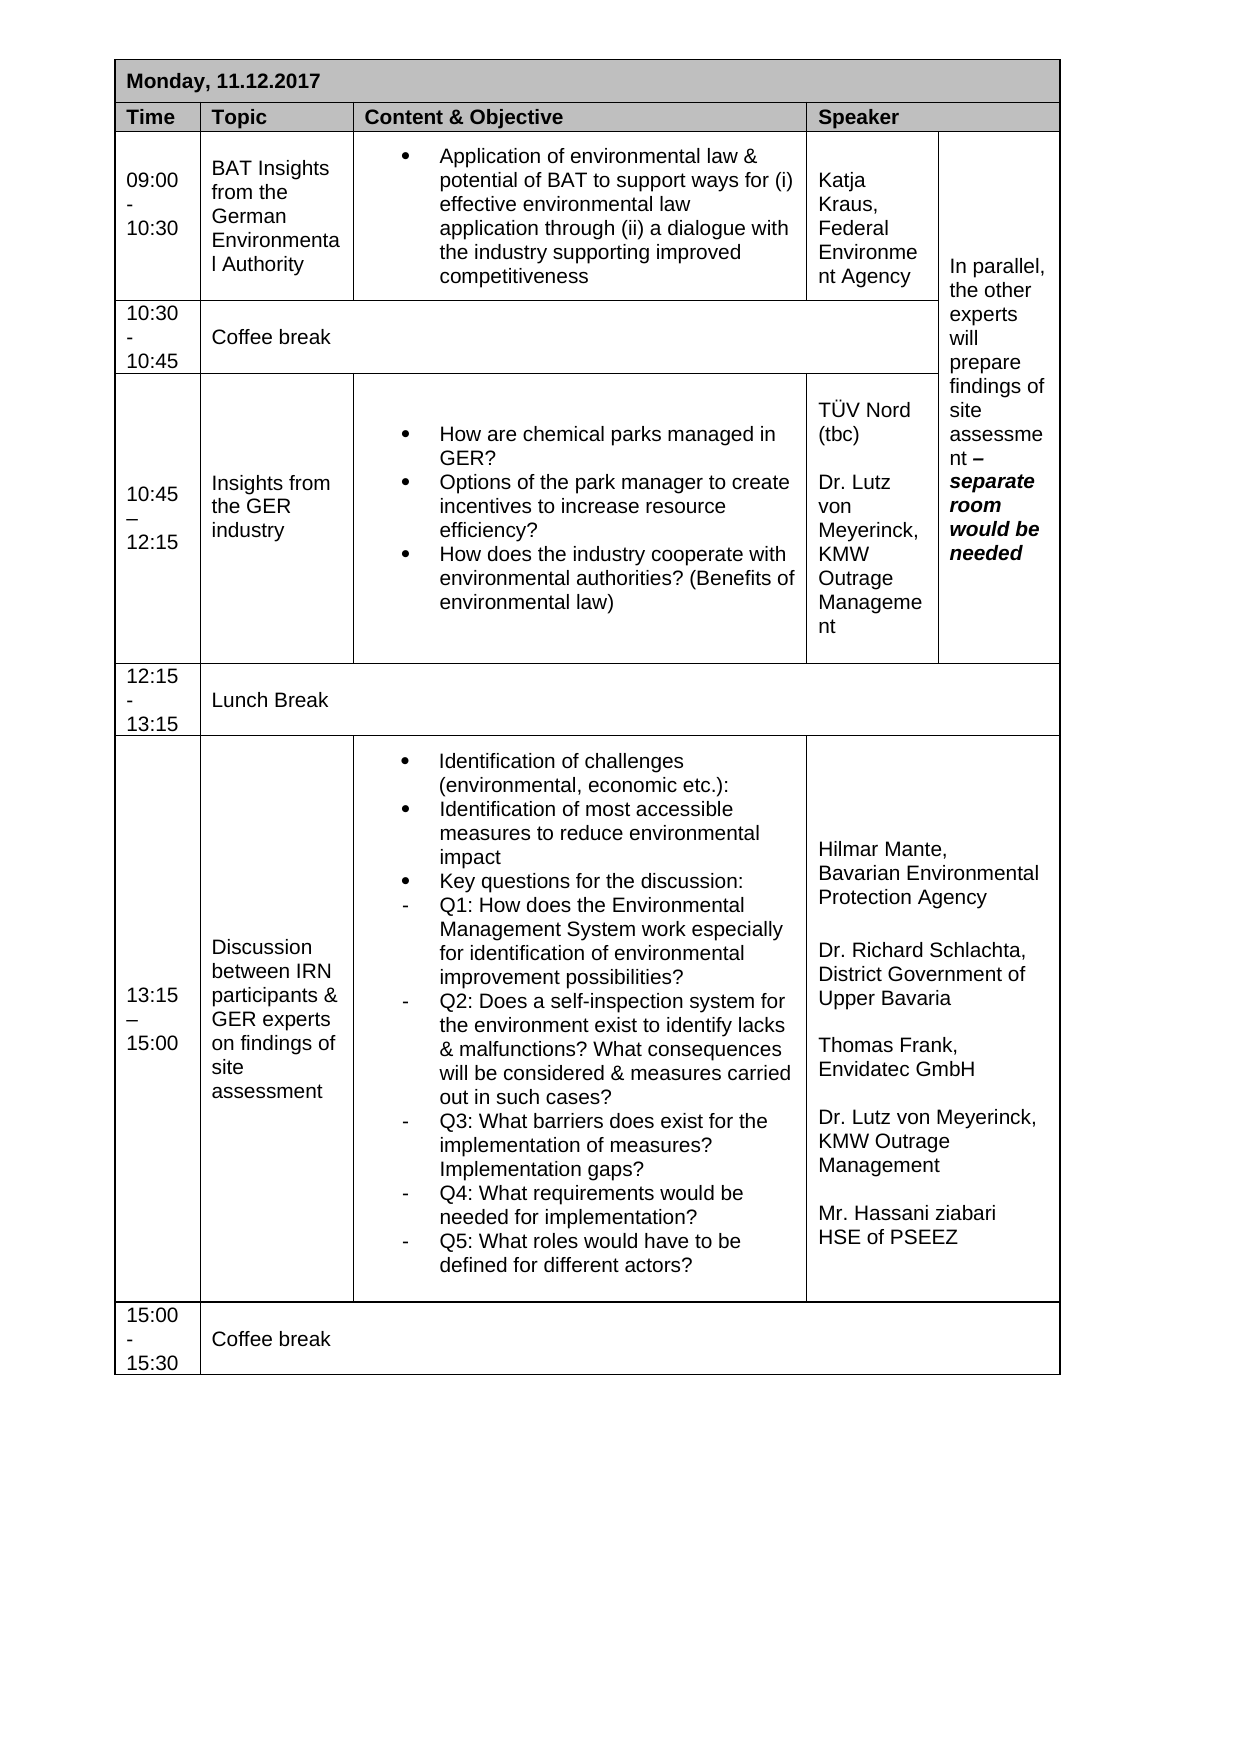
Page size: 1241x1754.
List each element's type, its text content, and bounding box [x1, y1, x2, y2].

table_cell Speaker [807, 103, 1059, 131]
table_cell Katja Kraus, Federal Environment Agency [807, 132, 938, 300]
table_cell Lunch Break [201, 664, 1059, 735]
table_cell 15:00 - 15:30 [116, 1303, 200, 1374]
table_cell Time [116, 103, 200, 131]
table_cell BAT Insights from the German Environmental Authority [201, 132, 353, 300]
table_cell Insights from the GER industry [201, 374, 353, 662]
table_cell Identification of challenges (environmental, economic etc.): Identification of most accessible measures to reduce environmental impact Key questions for the discussion: Q1: How does the Environmental Management System work especially for identification of environmental improvement possibilities? Q2: Does a self-inspection system for the environment exist to identify lacks & malfunctions? What consequences will be considered & measures carried out in such cases? Q3: What barriers does exist for the implementation of measures? Implementation gaps? Q4: What requirements would be needed for implementation? Q5: What roles would have to be defined for different actors? [354, 736, 806, 1301]
table_cell 09:00 - 10:30 [116, 132, 200, 300]
table_cell 10:45 – 12:15 [116, 374, 200, 662]
table_cell How are chemical parks managed in GER? Options of the park manager to create incentives to increase resource efficiency? How does the industry cooperate with environmental authorities? (Benefits of environmental law) [354, 374, 806, 662]
table_cell In parallel, the other experts will prepare findings of site assessment – separate room would be needed [939, 132, 1059, 662]
table_cell Coffee break [201, 1303, 1059, 1374]
table_cell Content & Objective [354, 103, 806, 131]
table_cell Discussion between IRN participants & GER experts on findings of site assessment [201, 736, 353, 1301]
table_cell Coffee break [201, 301, 938, 373]
table_cell 12:15 - 13:15 [116, 664, 200, 735]
table_cell TÜV Nord (tbc) Dr. Lutz von Meyerinck, KMW Outrage Management [807, 374, 938, 662]
table_header Monday, 11.12.2017 [116, 60, 1059, 102]
table_cell 13:15 – 15:00 [116, 736, 200, 1301]
table_cell Application of environmental law & potential of BAT to support ways for (i) effective environmental law application through (ii) a dialogue with the industry supporting improved competitiveness [354, 132, 806, 300]
table_cell Topic [201, 103, 353, 131]
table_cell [807, 736, 1059, 1301]
table_cell 10:30 - 10:45 [116, 301, 200, 373]
